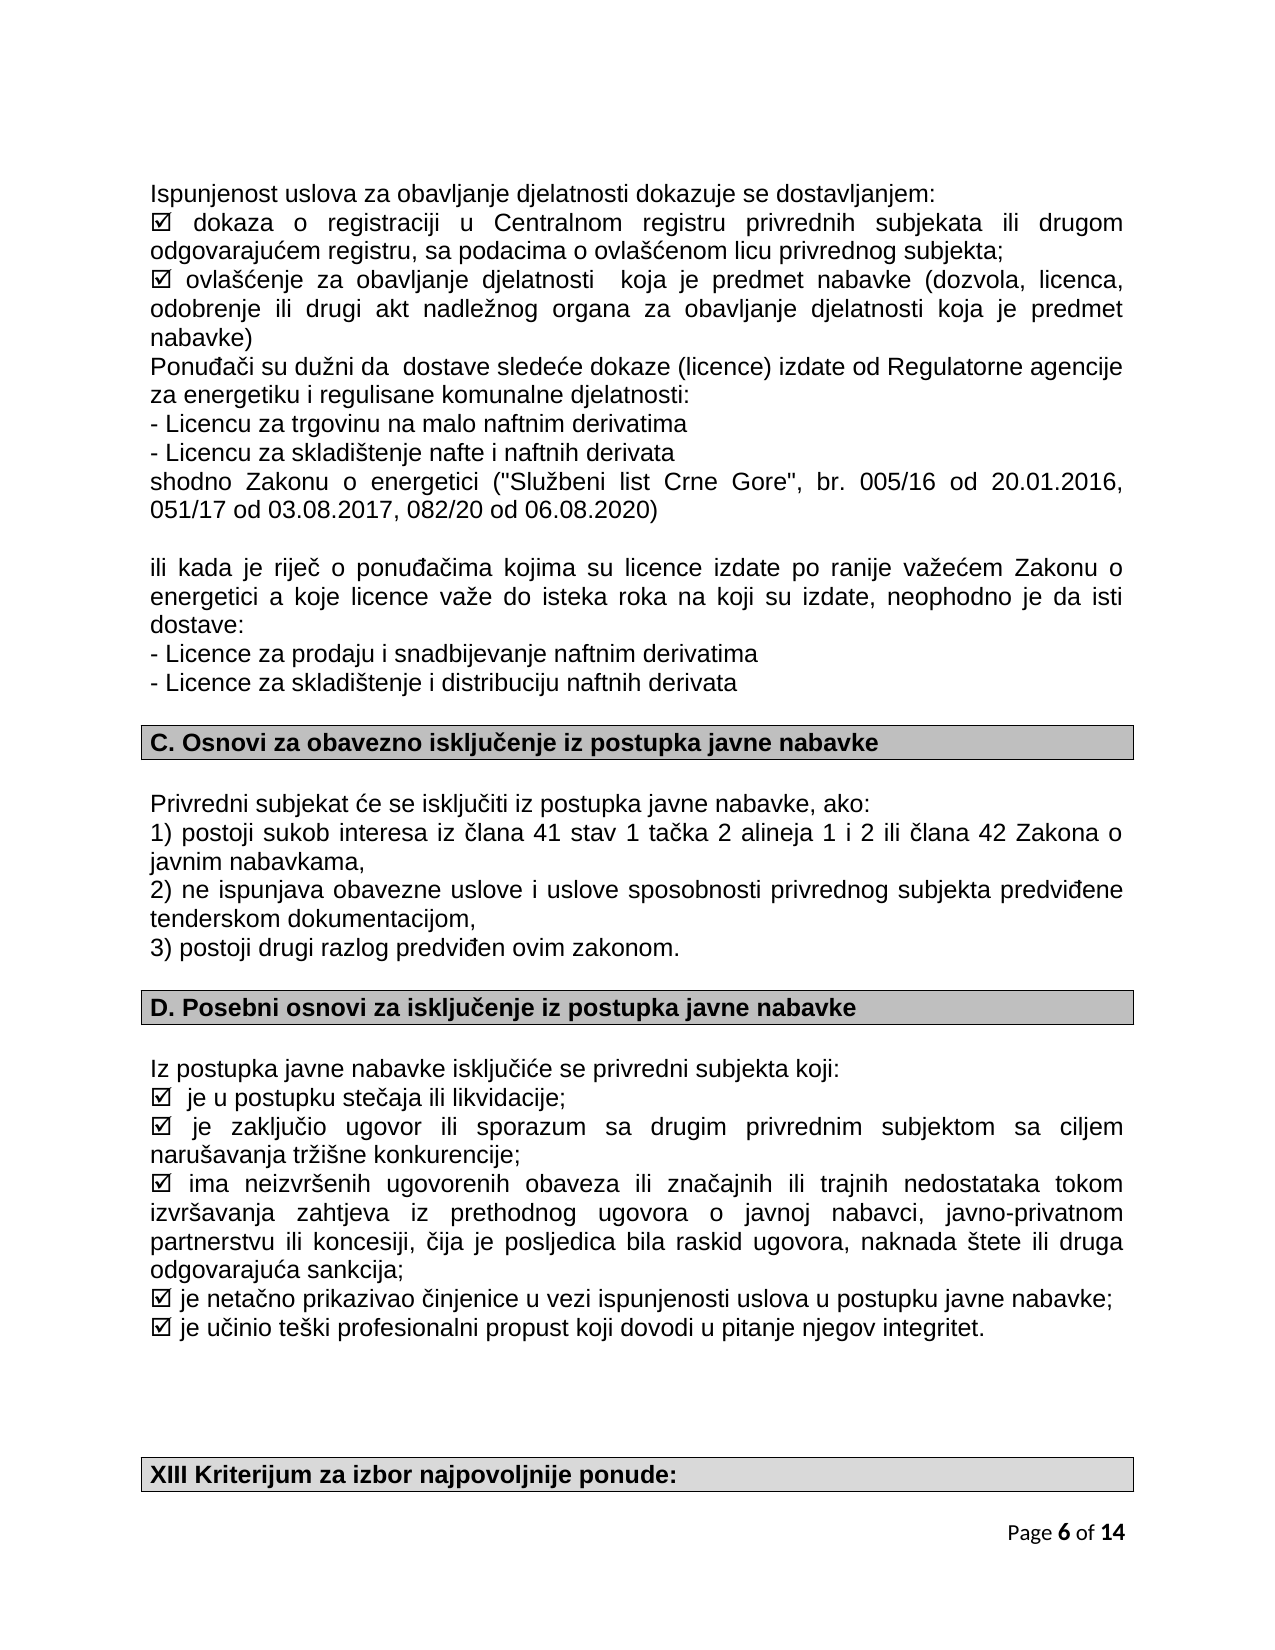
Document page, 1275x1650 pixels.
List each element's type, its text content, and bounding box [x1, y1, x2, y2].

text - Licencu za skladištenje nafte i naftnih derivata [150, 438, 1125, 466]
text ili kada je riječ o ponuđačima kojima su licence izdate po ranije važećem Zakonu o energetici a koje licence važe do isteka roka na koji su izdate, neophodno je da isti dostave: [150, 553, 1125, 639]
text Privredni subjekat će se isključiti iz postupka javne nabavke, ako: [150, 789, 1125, 818]
text ovlašćenje za obavljanje djelatnosti koja je predmet nabavke (dozvola, licenca, odobrenje ili drugi akt nadležnog organa za obavljanje djelatnosti koja je predmet nabavke) [150, 265, 1125, 351]
text 2) ne ispunjava obavezne uslove i uslove sposobnosti privrednog subjekta predviđene tenderskom dokumentacijom, [150, 875, 1125, 933]
text D. Posebni osnovi za isključenje iz postupka javne nabavke [142, 991, 1133, 1024]
text je u postupku stečaja ili likvidacije; [150, 1083, 1125, 1112]
text je zaključio ugovor ili sporazum sa drugim privrednim subjektom sa ciljem narušavanja tržišne konkurencije; [150, 1112, 1125, 1169]
text - Licence za skladištenje i distribuciju naftnih derivata [150, 668, 1125, 696]
text Ponuđači su dužni da dostave sledeće dokaze (licence) izdate od Regulatorne agencije za energetiku i regulisane komunalne djelatnosti: [150, 351, 1125, 409]
text XIII Kriterijum za izbor najpovoljnije ponude: [142, 1458, 1133, 1491]
text - Licencu za trgovinu na malo naftnim derivatima [150, 409, 1125, 438]
text dokaza o registraciji u Centralnom registru privrednih subjekata ili drugom odgovarajućem registru, sa podacima o ovlašćenom licu privrednog subjekta; [150, 207, 1125, 265]
text shodno Zakonu o energetici ("Službeni list Crne Gore", br. 005/16 od 20.01.2016, 051/17 od 03.08.2017, 082/20 od 06.08.2020) [150, 466, 1125, 524]
text - Licence za prodaju i snadbijevanje naftnim derivatima [150, 639, 1125, 668]
text 3) postoji drugi razlog predviđen ovim zakonom. [150, 933, 1125, 961]
text Ispunjenost uslova za obavljanje djelatnosti dokazuje se dostavljanjem: [150, 179, 1125, 207]
text je netačno prikazivao činjenice u vezi ispunjenosti uslova u postupku javne nabavke; [150, 1284, 1125, 1313]
text C. Osnovi za obavezno isključenje iz postupka javne nabavke [142, 726, 1133, 759]
text Iz postupka javne nabavke isključiće se privredni subjekta koji: [150, 1054, 1125, 1083]
text je učinio teški profesionalni propust koji dovodi u pitanje njegov integritet. [150, 1313, 1125, 1342]
text ima neizvršenih ugovorenih obaveza ili značajnih ili trajnih nedostataka tokom izvršavanja zahtjeva iz prethodnog ugovora o javnoj nabavci, javno-privatnom partnerstvu ili koncesiji, čija je posljedica bila raskid ugovora, naknada štete ili druga odgovarajuća sankcija; [150, 1169, 1125, 1284]
text 1) postoji sukob interesa iz člana 41 stav 1 tačka 2 alineja 1 i 2 ili člana 42 Zakona o javnim nabavkama, [150, 818, 1125, 875]
